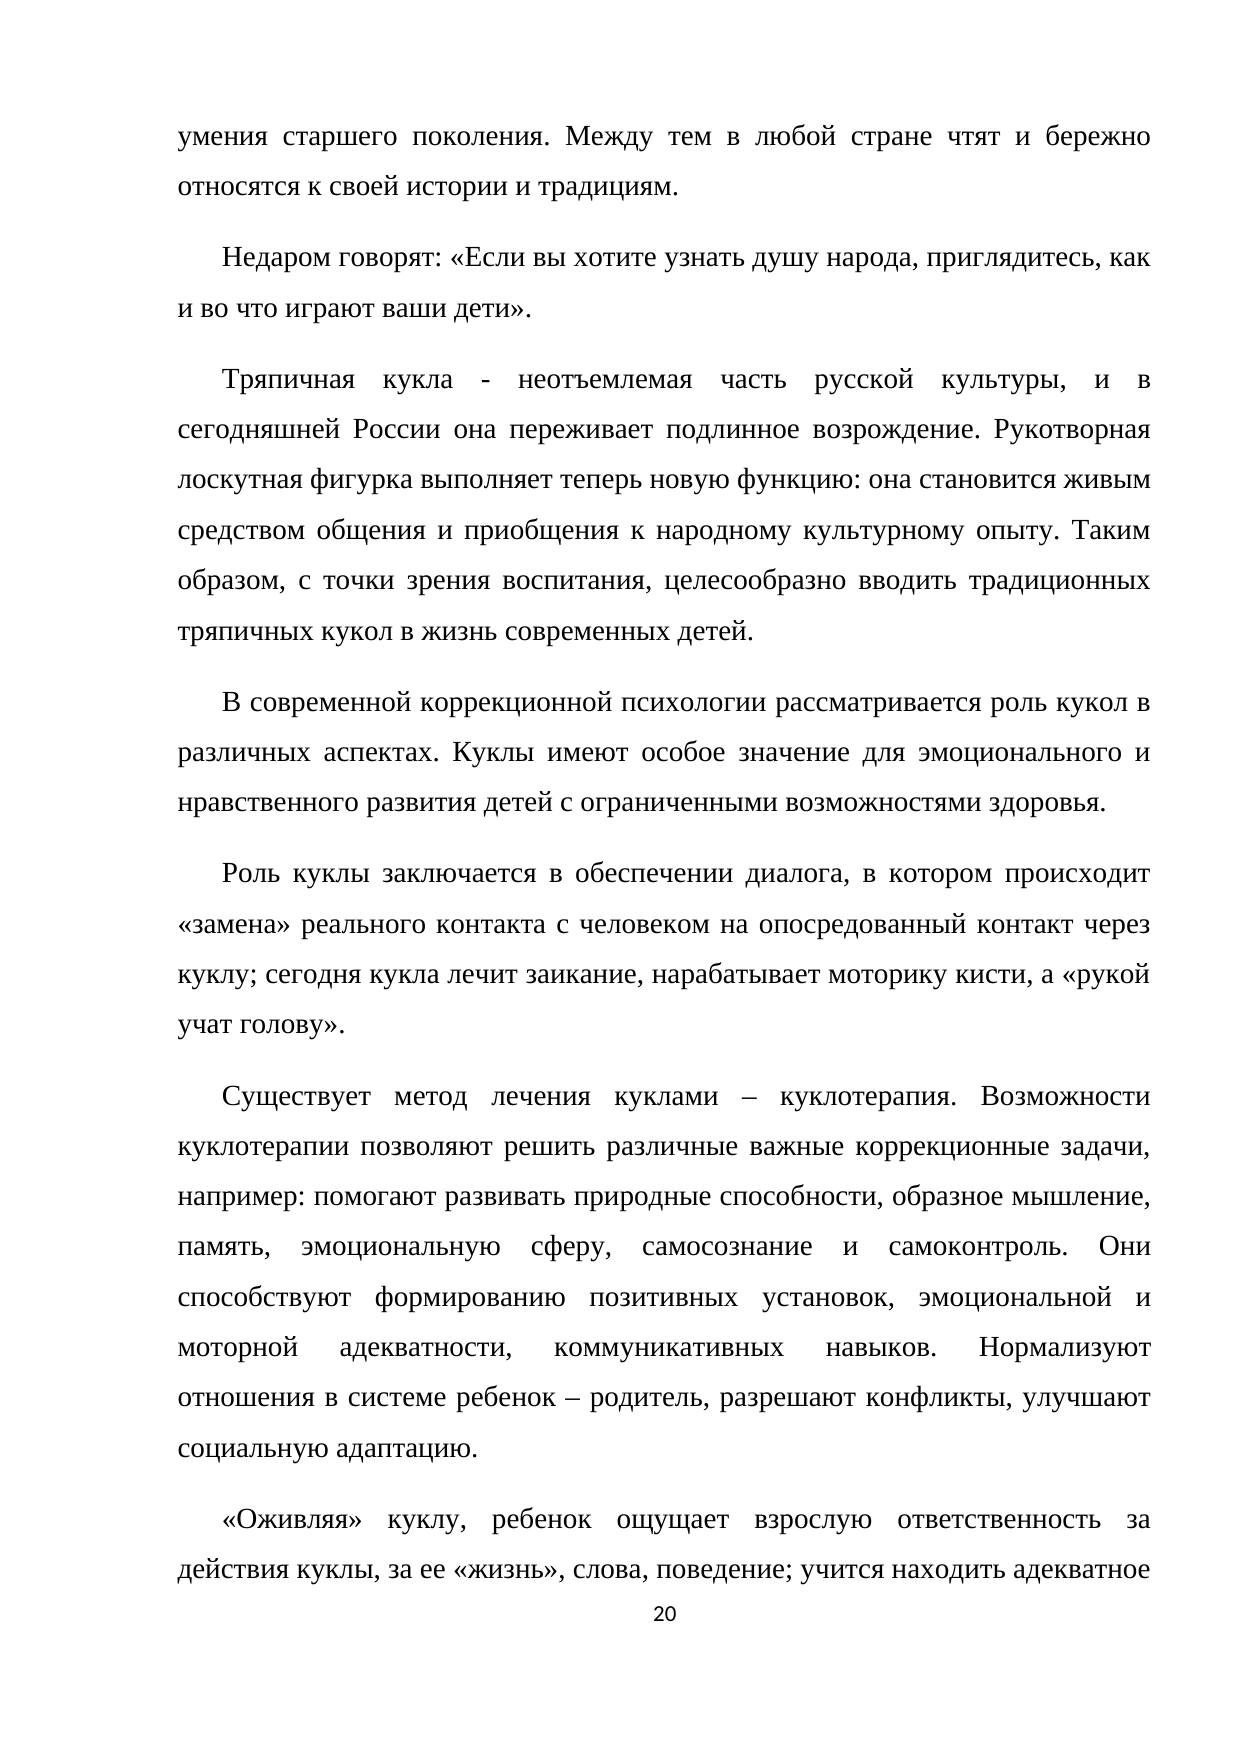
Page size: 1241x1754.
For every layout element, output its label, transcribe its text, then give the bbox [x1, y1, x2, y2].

text Тряпичная кукла - неотъемлемая часть русской культуры, и в сегодняшней России она переживает подлинное возрождение. Рукотворная лоскутная фигурка выполняет теперь новую функцию: она становится живым средством общения и приобщения к народному культурному опыту. Таким образом, с точки зрения воспитания, целесообразно вводить традиционных тряпичных кукол в жизнь современных детей. [177, 361, 1152, 646]
text Недаром говорят: «Если вы хотите узнать душу народа, приглядитесь, как и во что играют ваши дети». [177, 239, 1152, 323]
text Роль куклы заключается в обеспечении диалога, в котором происходит «замена» реального контакта с человеком на опосредованный контакт через куклу; сегодня кукла лечит заикание, нарабатывает моторику кисти, а «рукой учат голову». [177, 856, 1152, 1040]
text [177, 1501, 1152, 1585]
text В современной коррекционной психологии рассматривается роль кукол в различных аспектах. Куклы имеют особое значение для эмоционального и нравственного развития детей с ограниченными возможностями здоровья. [177, 684, 1152, 818]
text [177, 118, 1152, 202]
text Существует метод лечения куклами – куклотерапия. Возможности куклотерапии позволяют решить различные важные коррекционные задачи, например: помогают развивать природные способности, образное мышление, память, эмоциональную сферу, самосознание и самоконтроль. Они способствуют формированию позитивных установок, эмоциональной и моторной адекватности, коммуникативных навыков. Нормализуют отношения в системе ребенок – родитель, разрешают конфликты, улучшают социальную адаптацию. [177, 1078, 1152, 1463]
